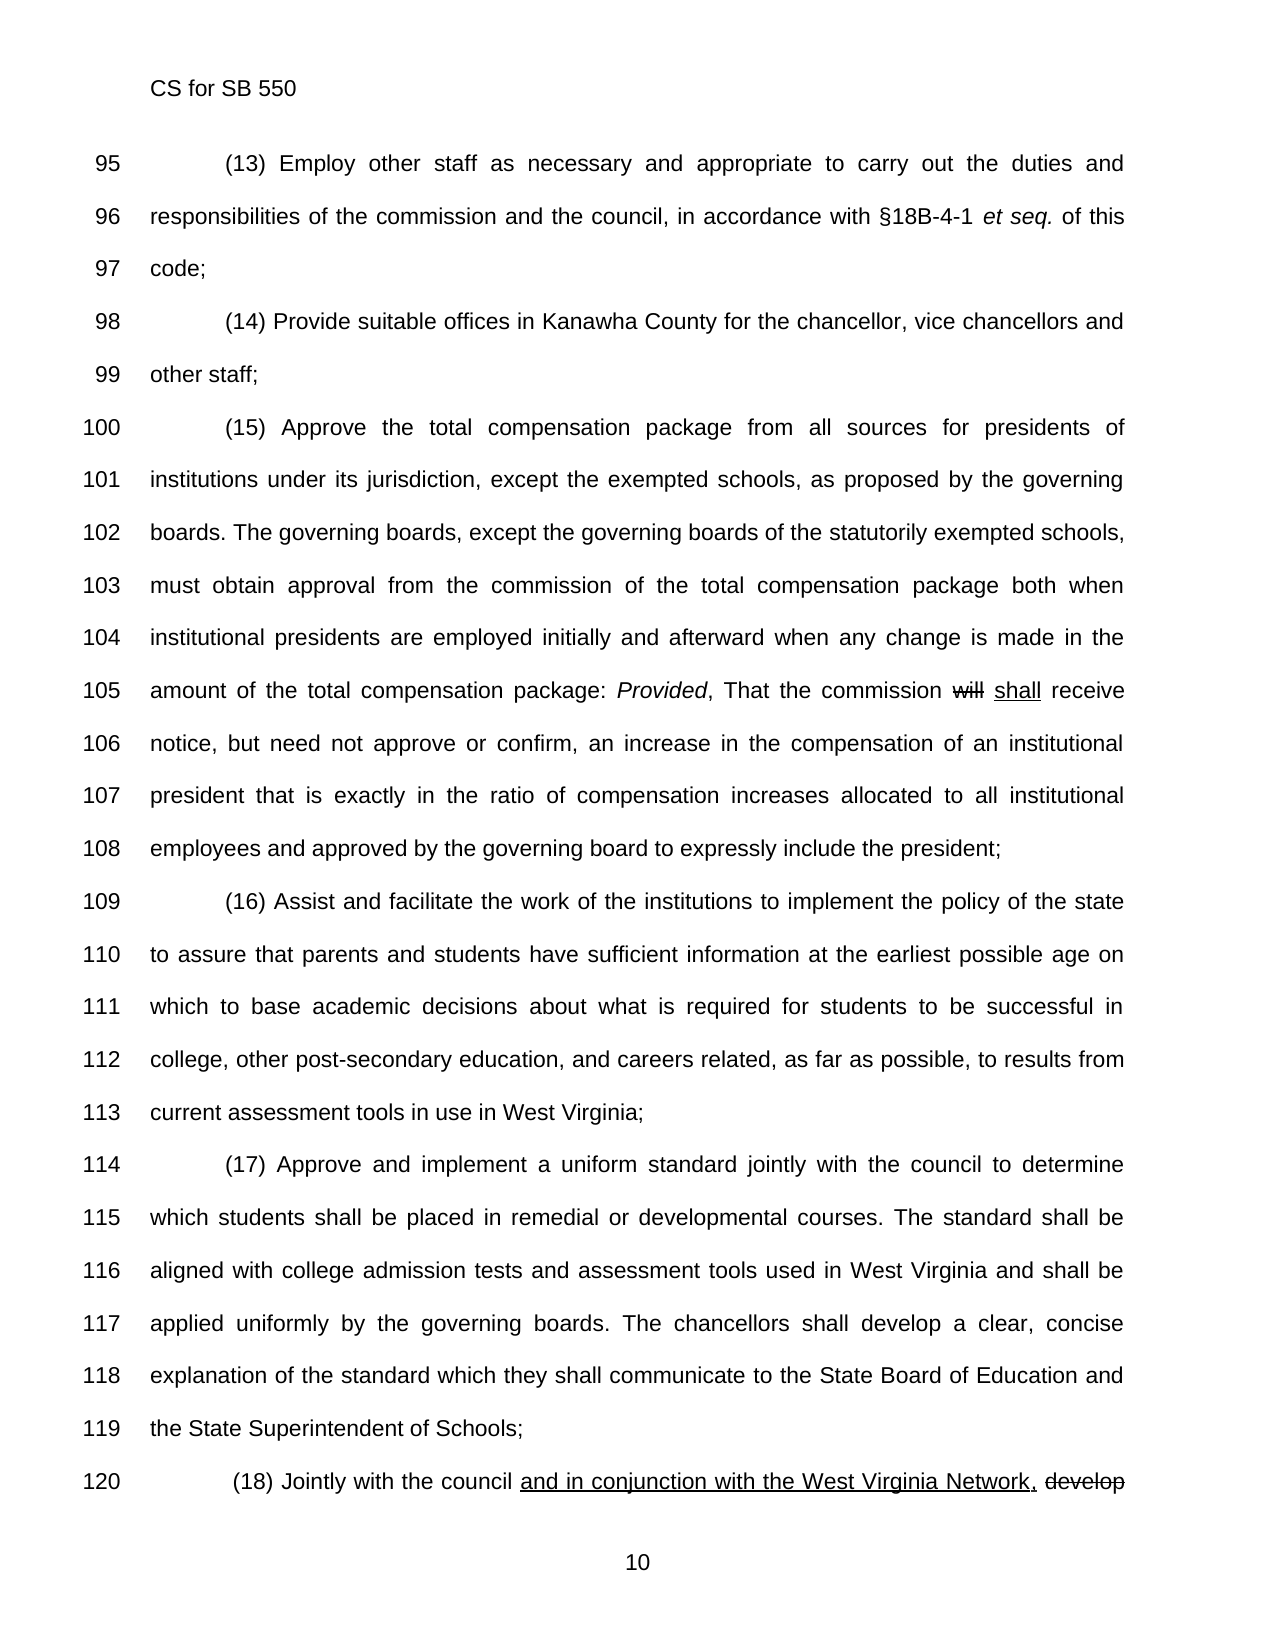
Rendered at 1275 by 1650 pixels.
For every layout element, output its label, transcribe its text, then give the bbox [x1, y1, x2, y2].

text (13) Employ other staff as necessary and appropriate to carry out the duties and responsibilities of the commission and the council, in accordance with §18B-4-1 et seq. of this code; [150, 150, 1125, 282]
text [150, 1468, 1125, 1494]
text (14) Provide suitable offices in Kanawha County for the chancellor, vice chancellors and other staff; [150, 308, 1125, 387]
text (16) Assist and facilitate the work of the institutions to implement the policy of the state to assure that parents and students have sufficient information at the earliest possible age on which to base academic decisions about what is required for students to be successful in college, other post-secondary education, and careers related, as far as possible, to results from current assessment tools in use in West Virginia; [150, 888, 1125, 1125]
text (17) Approve and implement a uniform standard jointly with the council to determine which students shall be placed in remedial or developmental courses. The standard shall be aligned with college admission tests and assessment tools used in West Virginia and shall be applied uniformly by the governing boards. The chancellors shall develop a clear, concise explanation of the standard which they shall communicate to the State Board of Education and the State Superintendent of Schools; [150, 1151, 1125, 1441]
text (15) Approve the total compensation package from all sources for presidents of institutions under its jurisdiction, except the exempted schools, as proposed by the governing boards. The governing boards, except the governing boards of the statutorily exempted schools, must obtain approval from the commission of the total compensation package both when institutional presidents are employed initially and afterward when any change is made in the amount of the total compensation package: Provided, That the commission will shall receive notice, but need not approve or confirm, an increase in the compensation of an institutional president that is exactly in the ratio of compensation increases allocated to all institutional employees and approved by the governing board to expressly include the president; [150, 413, 1125, 862]
